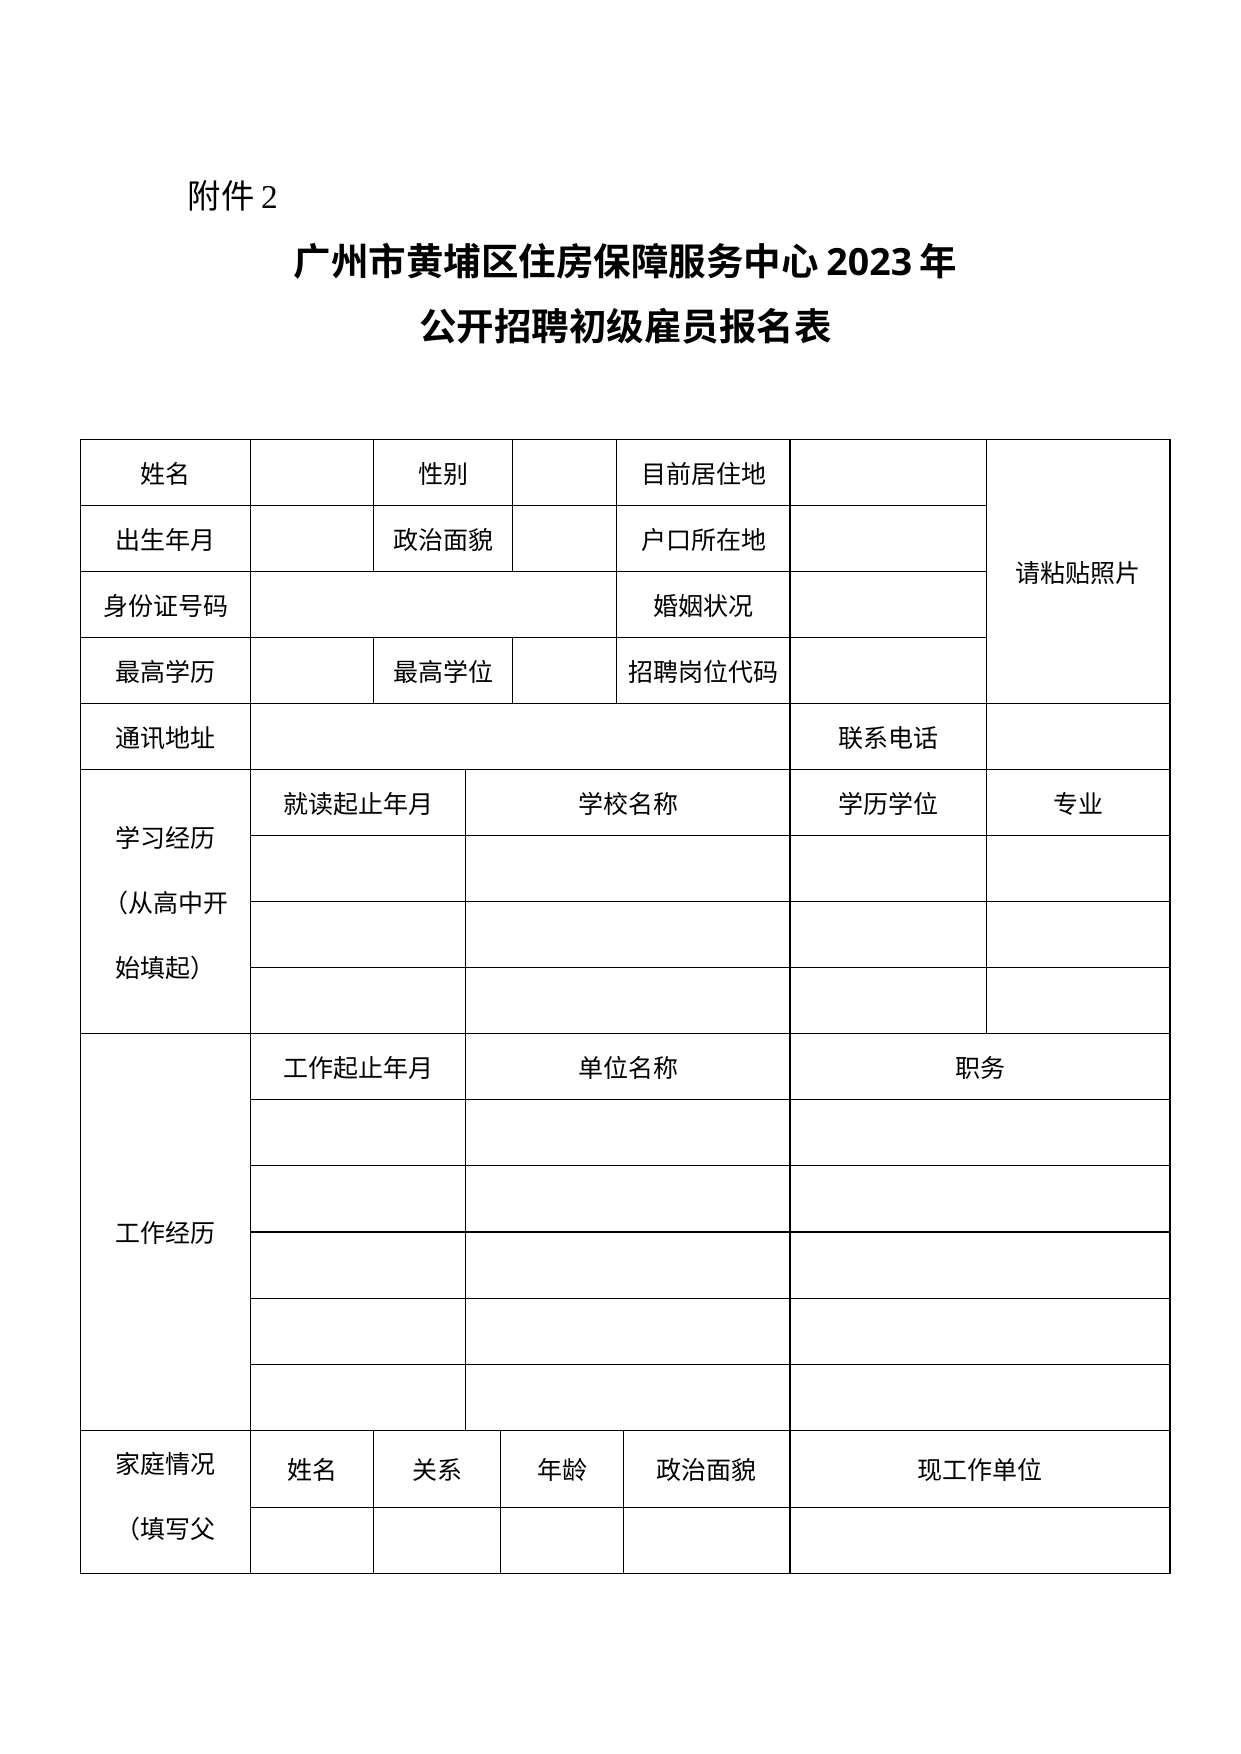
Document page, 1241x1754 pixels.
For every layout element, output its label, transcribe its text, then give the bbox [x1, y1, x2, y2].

table_cell 政治面貌 [624, 1431, 789, 1507]
table_cell [513, 506, 616, 571]
table_cell [251, 638, 373, 703]
table_cell 联系电话 [791, 704, 986, 769]
table_cell [513, 638, 616, 703]
table_cell 招聘岗位代码 [617, 638, 789, 703]
table_cell 通讯地址 [81, 704, 250, 769]
table_cell [251, 1233, 465, 1297]
text 广州市黄埔区住房保障服务中心2023年 [187, 227, 1063, 292]
table_cell 政治面貌 [374, 506, 512, 571]
table_cell [251, 1100, 465, 1165]
table_cell 最高学位 [374, 638, 512, 703]
table_cell [791, 1100, 1169, 1165]
table_header 性别 [374, 440, 512, 505]
table_cell [791, 1365, 1169, 1429]
table_header 请粘贴照片 [987, 440, 1169, 703]
table_cell [987, 968, 1169, 1033]
table_cell [466, 1299, 789, 1363]
table_cell [251, 1166, 465, 1231]
table_cell 工作起止年月 [251, 1034, 465, 1099]
table_cell [791, 1299, 1169, 1363]
table_cell 年龄 [501, 1431, 623, 1507]
table_cell [987, 902, 1169, 967]
table_cell [466, 1365, 789, 1429]
table_cell [251, 836, 465, 901]
table_cell 出生年月 [81, 506, 250, 571]
table_cell [251, 902, 465, 967]
table_cell [791, 638, 986, 703]
table_cell [466, 968, 789, 1033]
table_cell 最高学历 [81, 638, 250, 703]
table_cell [251, 704, 789, 769]
table_cell [251, 968, 465, 1033]
table_header [513, 440, 616, 505]
table_header [251, 440, 373, 505]
table_cell [466, 1166, 789, 1231]
table_cell [791, 836, 986, 901]
table_cell 姓名 [251, 1431, 373, 1507]
table_cell [466, 902, 789, 967]
table_cell [624, 1508, 789, 1573]
table_cell 身份证号码 [81, 572, 250, 637]
table_cell [466, 1100, 789, 1165]
table_cell 户口所在地 [617, 506, 789, 571]
table_cell 婚姻状况 [617, 572, 789, 637]
table_cell [374, 1508, 500, 1573]
text 公开招聘初级雇员报名表 [187, 292, 1063, 357]
table_cell 职务 [791, 1034, 1169, 1099]
table_cell [791, 1508, 1169, 1573]
table_header 姓名 [81, 440, 250, 505]
table_cell 学习经历 （从高中开始填起） [81, 770, 250, 1033]
table_cell [251, 506, 373, 571]
table_cell [791, 506, 986, 571]
table_cell 就读起止年月 [251, 770, 465, 835]
table_cell [791, 572, 986, 637]
table_cell 单位名称 [466, 1034, 789, 1099]
table_cell 学历学位 [791, 770, 986, 835]
table_cell 工作经历 [81, 1034, 250, 1429]
text 附件2 [187, 162, 1063, 227]
table_cell [466, 1233, 789, 1297]
table_cell 家庭情况 （填写父母、配偶、子女） [81, 1431, 250, 1573]
table_cell 关系 [374, 1431, 500, 1507]
table_header 目前居住地 [617, 440, 789, 505]
table_cell [791, 902, 986, 967]
table_cell 学校名称 [466, 770, 789, 835]
table_cell [501, 1508, 623, 1573]
table_cell [251, 1299, 465, 1363]
table_cell [251, 1508, 373, 1573]
table_cell [251, 572, 616, 637]
table_cell [791, 1233, 1169, 1297]
table_cell [987, 836, 1169, 901]
table_header [791, 440, 986, 505]
table_cell 现工作单位 [791, 1431, 1169, 1507]
table_cell [466, 836, 789, 901]
table_cell [251, 1365, 465, 1429]
table_cell 专业 [987, 770, 1169, 835]
table_cell [791, 1166, 1169, 1231]
table_cell [987, 704, 1169, 769]
table_cell [791, 968, 986, 1033]
